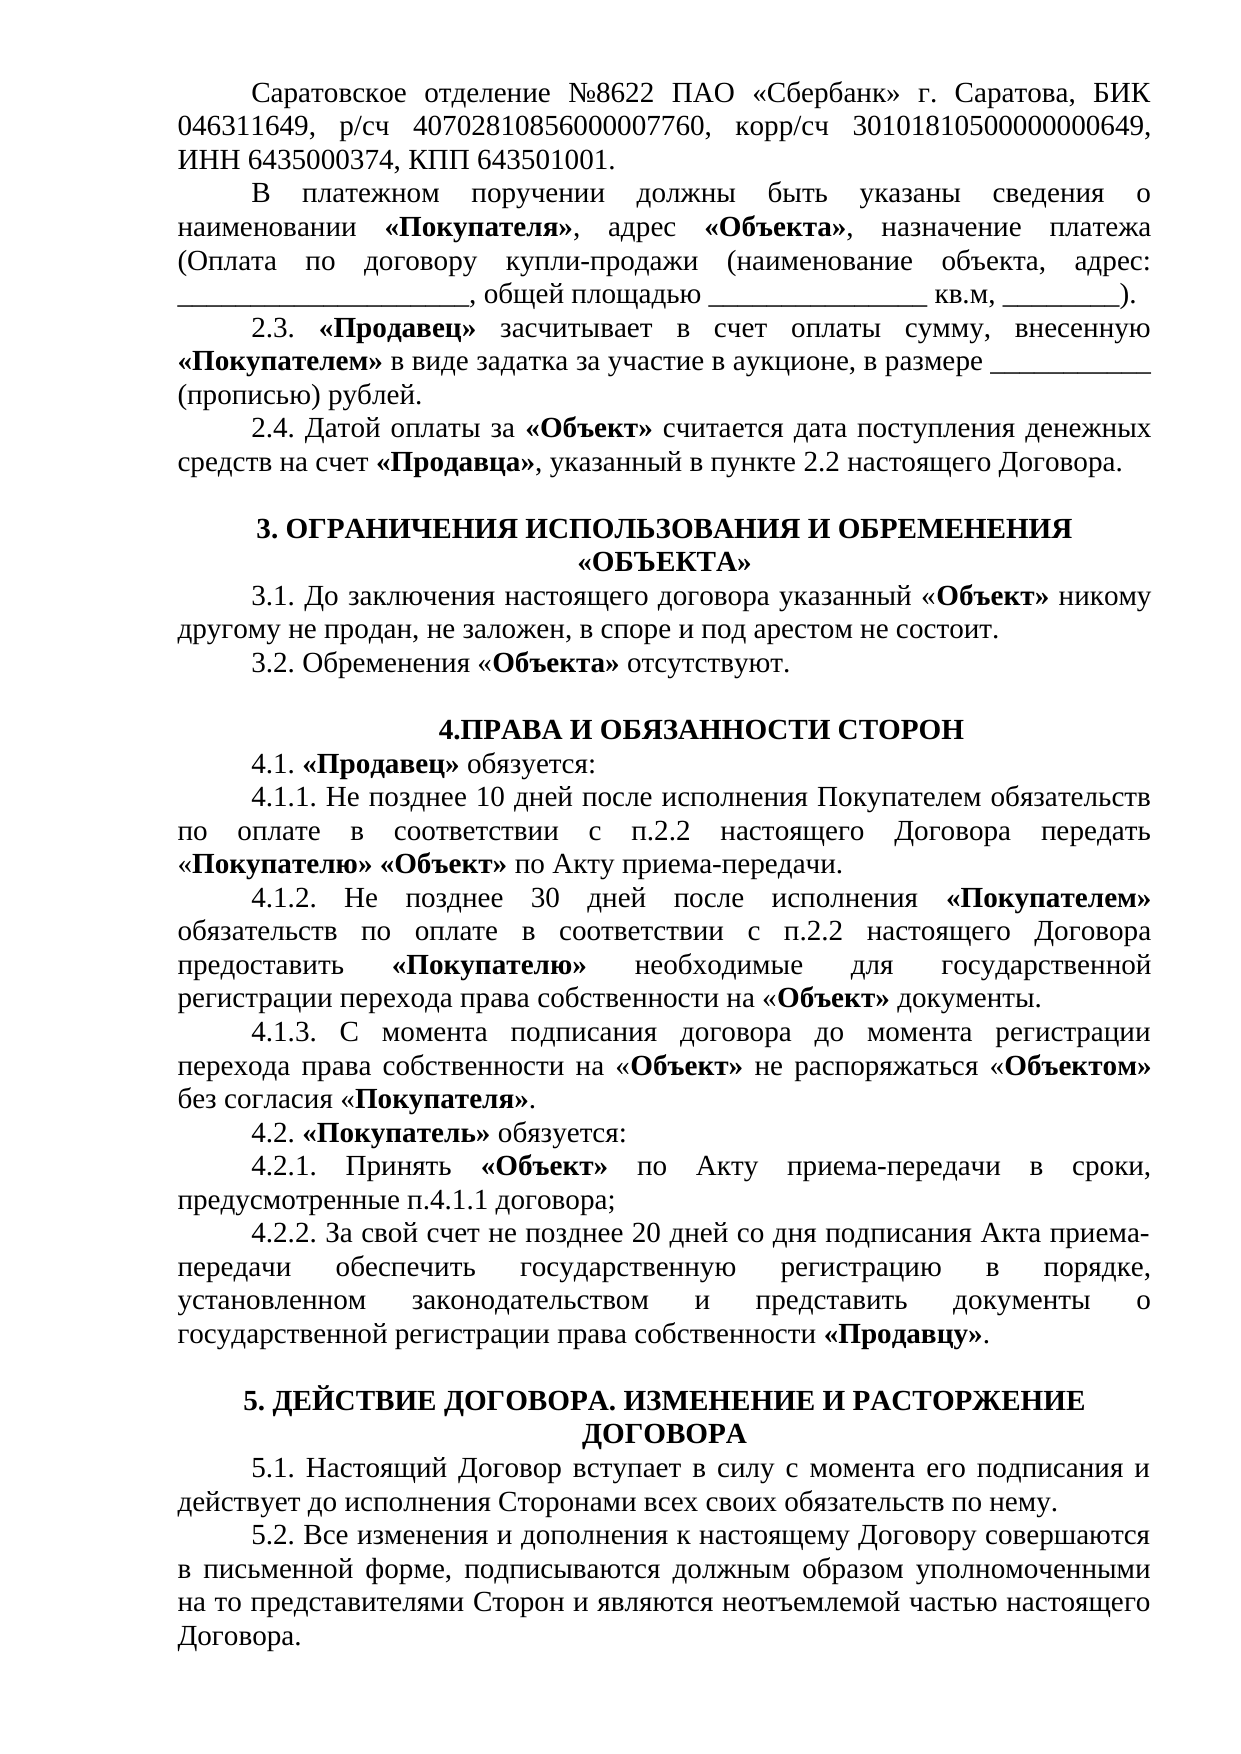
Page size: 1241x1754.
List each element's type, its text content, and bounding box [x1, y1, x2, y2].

text 5. ДЕЙСТВИЕ ДОГОВОРА. ИЗМЕНЕНИЕ И РАСТОРЖЕНИЕ ДОГОВОРА [177, 1383, 1152, 1450]
text 5.2. Все изменения и дополнения к настоящему Договору совершаются в письменной форме, подписываются должным образом уполномоченными на то представителями Сторон и являются неотъемлемой частью настоящего Договора. [177, 1517, 1152, 1651]
text 4.1.3. С момента подписания договора до момента регистрации перехода права собственности на «Объект» не распоряжаться «Объектом» без согласия «Покупателя». [177, 1014, 1152, 1115]
text 3.2. Обременения «Объекта» отсутствуют. [177, 645, 1152, 679]
text 2.4. Датой оплаты за «Объект» считается дата поступления денежных средств на счет «Продавца», указанный в пункте 2.2 настоящего Договора. [177, 410, 1152, 477]
text Саратовское отделение №8622 ПАО «Сбербанк» г. Саратова, БИК 046311649, р/сч 40702810856000007760, корр/сч 30101810500000000649, ИНН 6435000374, КПП 643501001. [177, 75, 1152, 176]
text В платежном поручении должны быть указаны сведения о наименовании «Покупателя», адрес «Объекта», назначение платежа (Оплата по договору купли-продажи (наименование объекта, адрес: ____________________, общей площадью _______________ кв.м, ________). [177, 176, 1152, 310]
text 4.2.2. За свой счет не позднее 20 дней со дня подписания Акта приема-передачи обеспечить государственную регистрацию в порядке, установленном законодательством и представить документы о государственной регистрации права собственности «Продавцу». [177, 1215, 1152, 1349]
text 4.2.1. Принять «Объект» по Акту приема-передачи в сроки, предусмотренные п.4.1.1 договора; [177, 1148, 1152, 1215]
text 4.1.2. Не позднее 30 дней после исполнения «Покупателем» обязательств по оплате в соответствии с п.2.2 настоящего Договора предоставить «Покупателю» необходимые для государственной регистрации перехода права собственности на «Объект» документы. [177, 880, 1152, 1014]
text 3. ОГРАНИЧЕНИЯ ИСПОЛЬЗОВАНИЯ И ОБРЕМЕНЕНИЯ «ОБЪЕКТА» [177, 511, 1152, 578]
text 4.1.1. Не позднее 10 дней после исполнения Покупателем обязательств по оплате в соответствии с п.2.2 настоящего Договора передать «Покупателю» «Объект» по Акту приема-передачи. [177, 779, 1152, 880]
text 4.2. «Покупатель» обязуется: [177, 1115, 1152, 1148]
text 2.3. «Продавец» засчитывает в счет оплаты сумму, внесенную «Покупателем» в виде задатка за участие в аукционе, в размере ___________ (прописью) рублей. [177, 310, 1152, 410]
text 4.ПРАВА И ОБЯЗАННОСТИ СТОРОН [177, 712, 1152, 746]
text 4.1. «Продавец» обязуется: [251, 746, 1152, 779]
text 3.1. До заключения настоящего договора указанный «Объект» никому другому не продан, не заложен, в споре и под арестом не состоит. [177, 578, 1152, 645]
text 5.1. Настоящий Договор вступает в силу с момента его подписания и действует до исполнения Сторонами всех своих обязательств по нему. [177, 1450, 1152, 1517]
